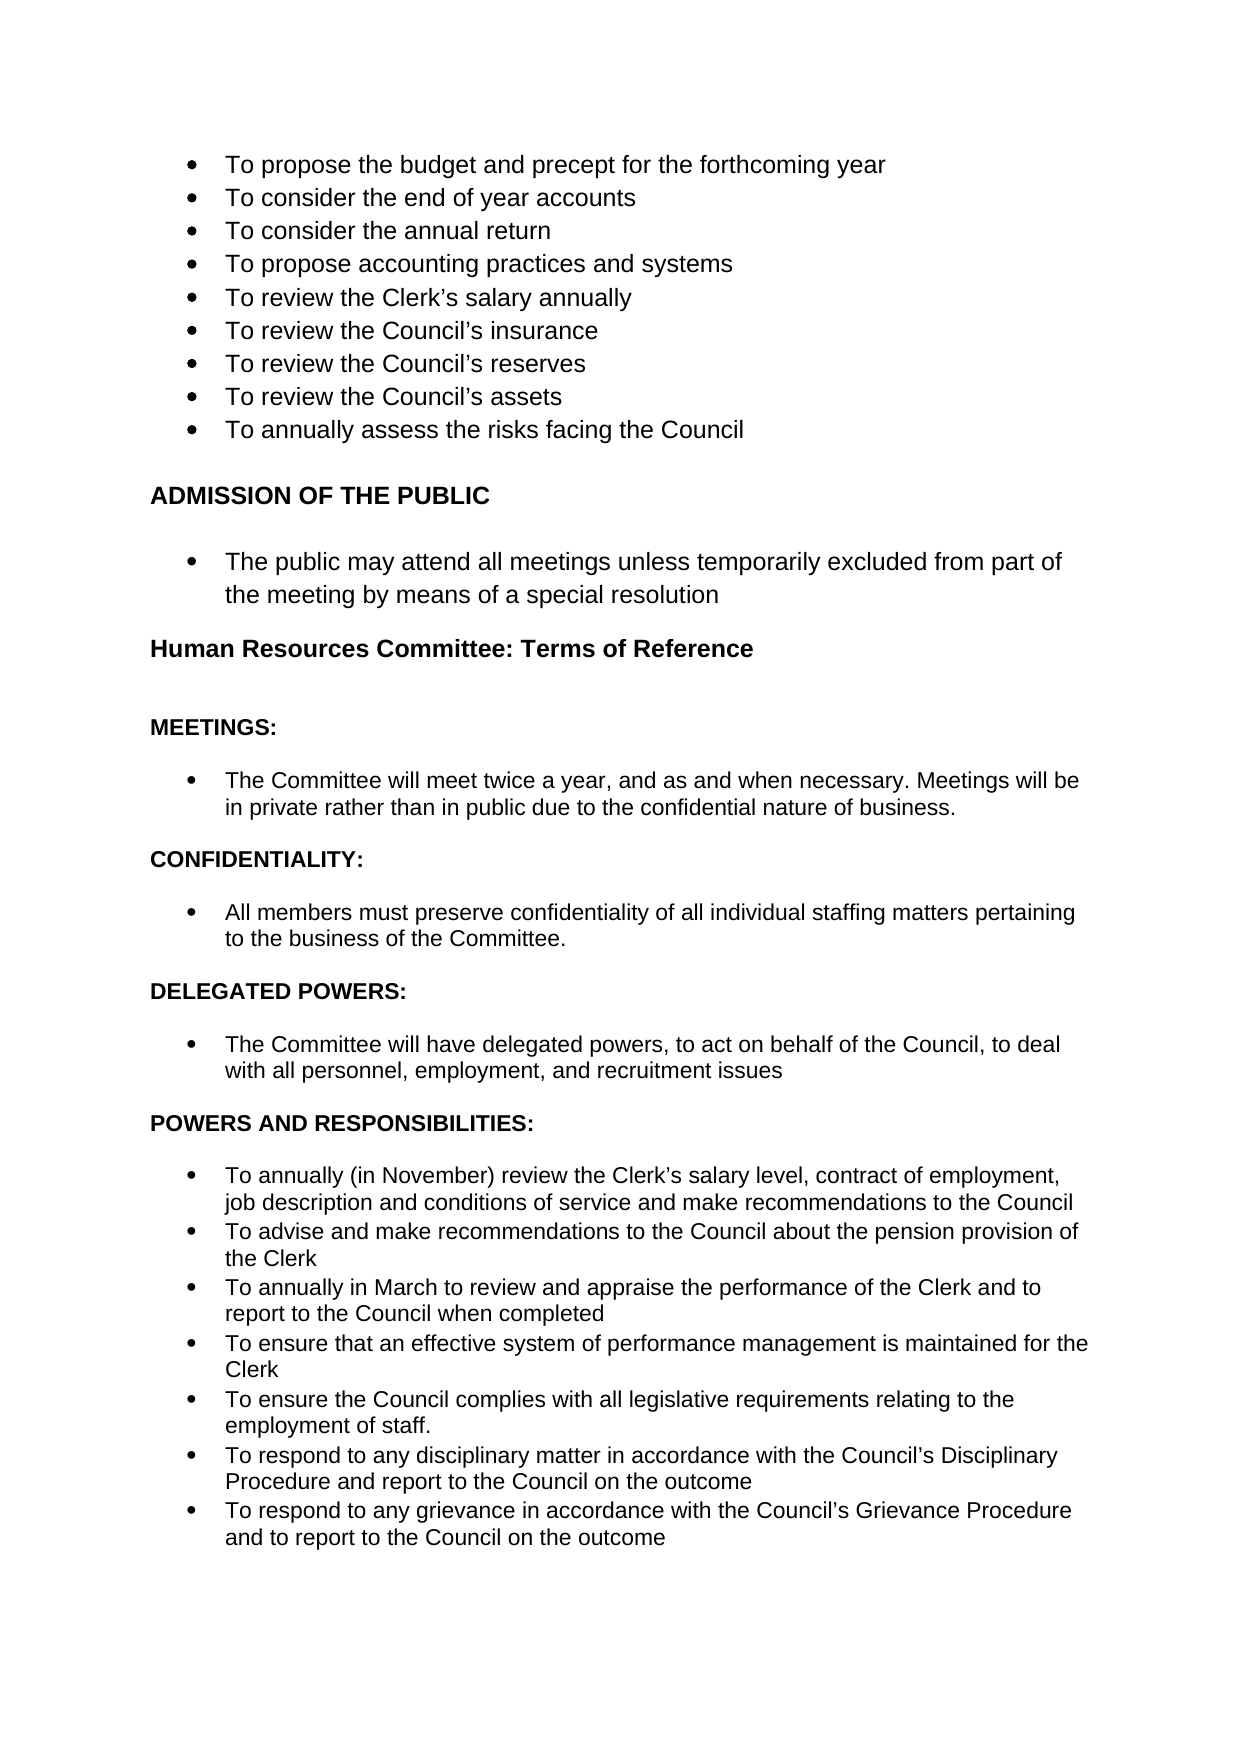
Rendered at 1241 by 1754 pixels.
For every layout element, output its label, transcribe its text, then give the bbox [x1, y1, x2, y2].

list To review the Clerk’s salary annually [187, 282, 1090, 311]
text POWERS AND RESPONSIBILITIES: [150, 1110, 1090, 1136]
list To annually (in November) review the Clerk’s salary level, contract of employment, job description and conditions of service and make recommendations to the Council [187, 1162, 1090, 1215]
text Human Resources Committee: Terms of Reference [150, 634, 1090, 663]
list ADMISSION OF THE PUBLIC [150, 481, 1090, 510]
list To propose accounting practices and systems [187, 249, 1090, 278]
list To review the Council’s reserves [187, 349, 1090, 378]
list To ensure that an effective system of performance management is maintained for the Clerk [187, 1330, 1090, 1383]
list To review the Council’s assets [187, 382, 1090, 411]
list To annually in March to review and appraise the performance of the Clerk and to report to the Council when completed [187, 1274, 1090, 1327]
text CONFIDENTIALITY: [150, 846, 1090, 872]
list To respond to any grievance in accordance with the Council’s Grievance Procedure and to report to the Council on the outcome [187, 1497, 1090, 1550]
list The public may attend all meetings unless temporarily excluded from part of the meeting by means of a special resolution [187, 547, 1090, 609]
list To consider the annual return [187, 216, 1090, 245]
list The Committee will meet twice a year, and as and when necessary. Meetings will be in private rather than in public due to the confidential nature of business. [187, 767, 1090, 820]
list To respond to any disciplinary matter in accordance with the Council’s Disciplinary Procedure and report to the Council on the outcome [187, 1442, 1090, 1494]
list To annually assess the risks facing the Council [187, 415, 1090, 444]
list To consider the end of year accounts [187, 183, 1090, 212]
list All members must preserve confidentiality of all individual staffing matters pertaining to the business of the Committee. [187, 899, 1090, 952]
list To propose the budget and precept for the forthcoming year [187, 150, 1090, 179]
text DELEGATED POWERS: [150, 978, 1090, 1004]
list The Committee will have delegated powers, to act on behalf of the Council, to deal with all personnel, employment, and recruitment issues [187, 1031, 1090, 1083]
list To advise and make recommendations to the Council about the pension provision of the Clerk [187, 1218, 1090, 1271]
list To review the Council’s insurance [187, 316, 1090, 344]
list To ensure the Council complies with all legislative requirements relating to the employment of staff. [187, 1386, 1090, 1438]
text MEETINGS: [150, 714, 1090, 741]
